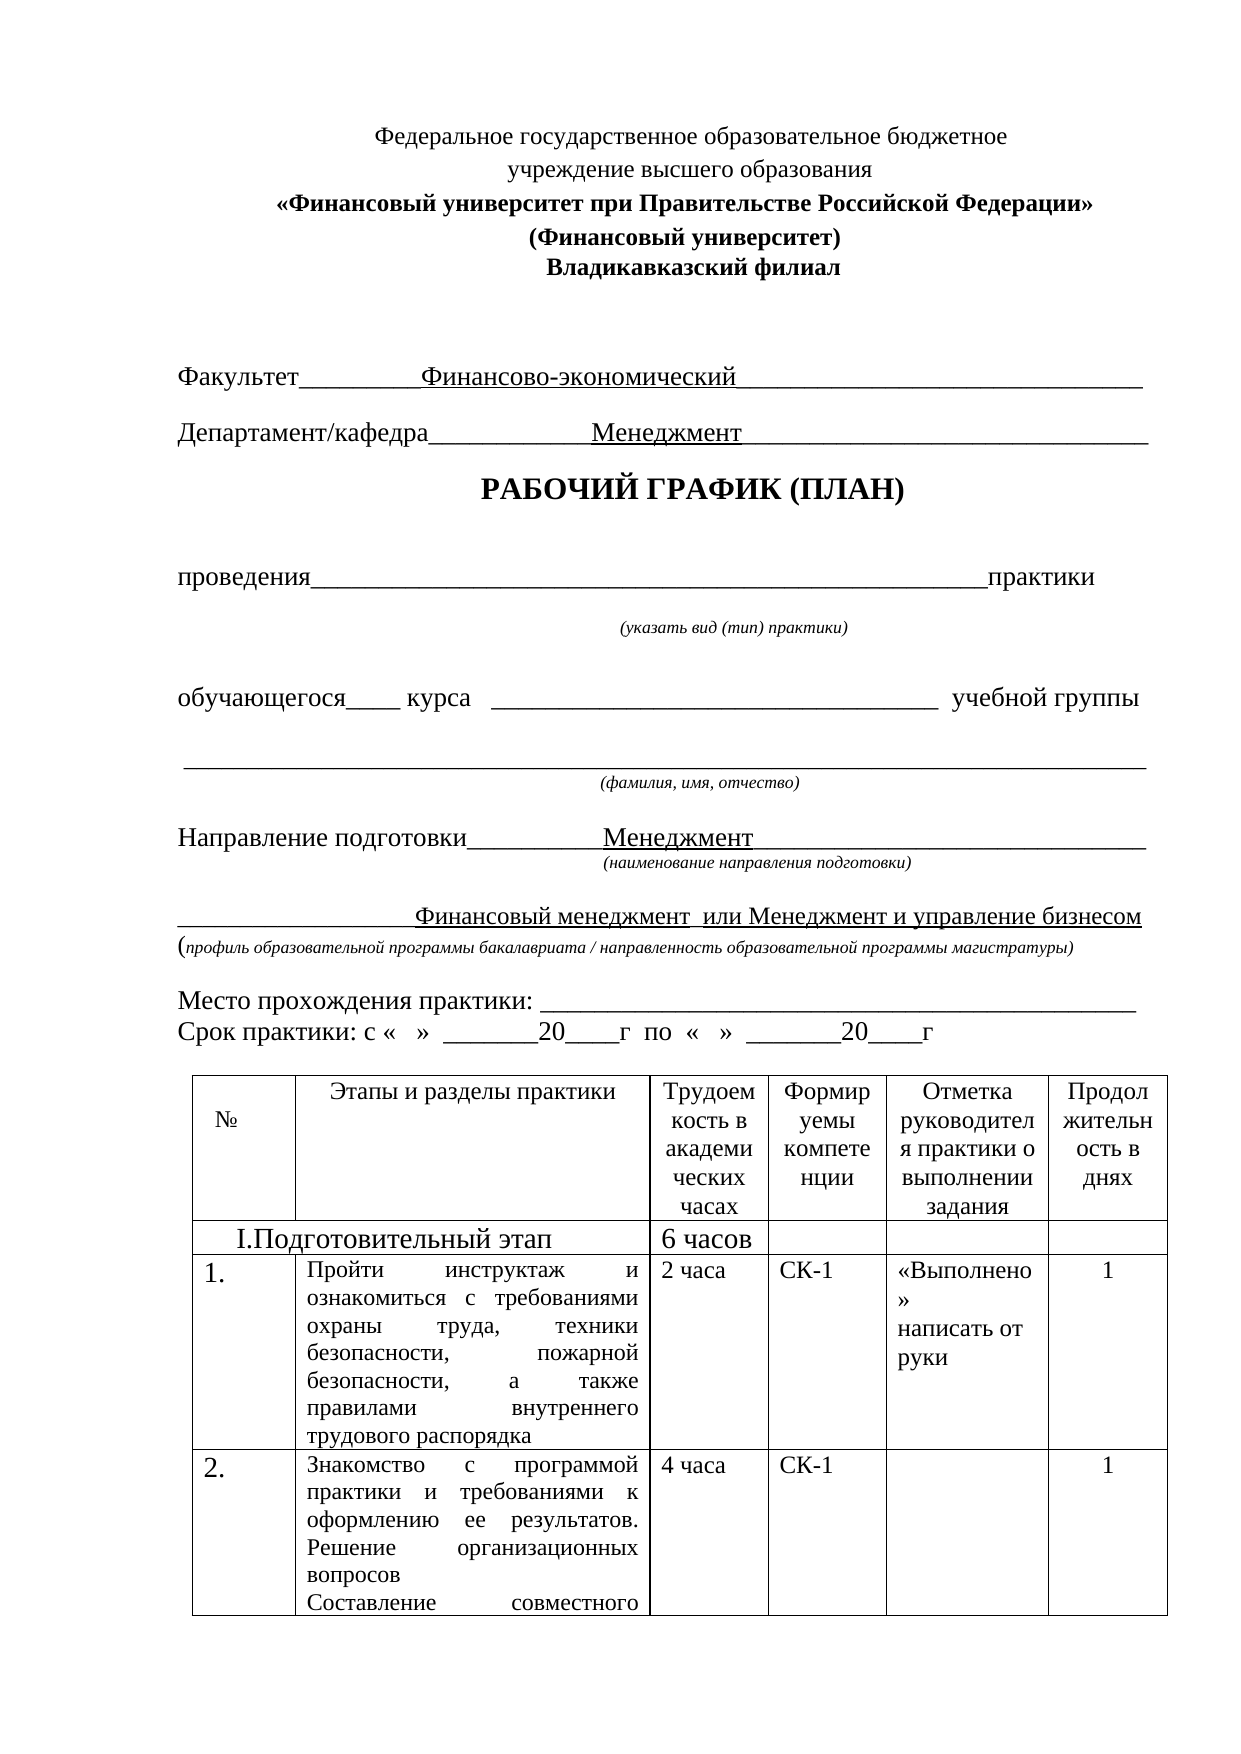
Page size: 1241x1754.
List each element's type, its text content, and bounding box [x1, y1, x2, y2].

table_cell [769, 1221, 886, 1254]
text (наименование направления подготовки) [177, 852, 1152, 873]
text Департамент/кафедра____________Менеджмент______________________________ [177, 416, 1152, 447]
table_cell «Выполнено» написать от руки [887, 1255, 1048, 1449]
table_cell СК-1 [769, 1255, 886, 1449]
text _____________________________________________________________________________ [177, 743, 1152, 772]
text «Финансовый университет при Правительстве Российской Федерации» (Финансовый университет) [218, 184, 1152, 252]
text Федеральное государственное образовательное бюджетное учреждение высшего образования [322, 118, 1057, 184]
text Место прохождения практики: ____________________________________________ [177, 984, 1152, 1015]
table_header Формируемы компетенции [769, 1076, 886, 1220]
table_cell [887, 1450, 1048, 1615]
table_cell [887, 1221, 1048, 1254]
table_header Продолжительность в днях [1049, 1076, 1167, 1220]
text Владикавказский филиал [177, 252, 1152, 281]
text обучающегося____ курса _________________________________ учебной группы [177, 681, 1152, 712]
text Срок практики: с « » _______20____г по « » _______20____г [177, 1015, 1152, 1046]
text РАБОЧИЙ ГРАФИК (ПЛАН) [481, 473, 1152, 507]
text Направление подготовки__________Менеджмент_____________________________ [177, 821, 1152, 852]
table_header [193, 1076, 295, 1220]
table_cell 2. [193, 1450, 295, 1615]
table_cell СК-1 [769, 1450, 886, 1615]
table_cell 6 часов [651, 1221, 768, 1254]
table_cell 1 [1049, 1255, 1167, 1449]
text Факультет_________Финансово-экономический______________________________ [177, 359, 1152, 391]
table_cell 2 часа [651, 1255, 768, 1449]
table_cell 1 [1049, 1450, 1167, 1615]
text ___________________Финансовый менеджмент_или Менеджмент и управление бизнесом [177, 901, 1152, 930]
table_header Этапы и разделы практики [296, 1076, 649, 1220]
table_header Отметка руководителя практики о выполнении задания [887, 1076, 1048, 1220]
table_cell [296, 1450, 649, 1615]
text (указать вид (тип) практики) [586, 617, 1152, 637]
text проведения__________________________________________________практики [177, 561, 1152, 592]
table_cell I.Подготовительный этап [193, 1221, 649, 1254]
text (профиль образовательной программы бакалавриата / направленность образовательной программы магистратуры) [177, 930, 1152, 959]
table_cell [1049, 1221, 1167, 1254]
table_cell 1. [193, 1255, 295, 1449]
text (фамилия, имя, отчество) [600, 772, 1152, 792]
table_cell 4 часа [651, 1450, 768, 1615]
table_cell Пройти инструктаж и ознакомиться с требованиями охраны труда, техники безопасности, пожарной безопасности, а также правилами внутреннего трудового распорядка [296, 1255, 649, 1449]
table_header Трудоемкость в академических часах [651, 1076, 768, 1220]
